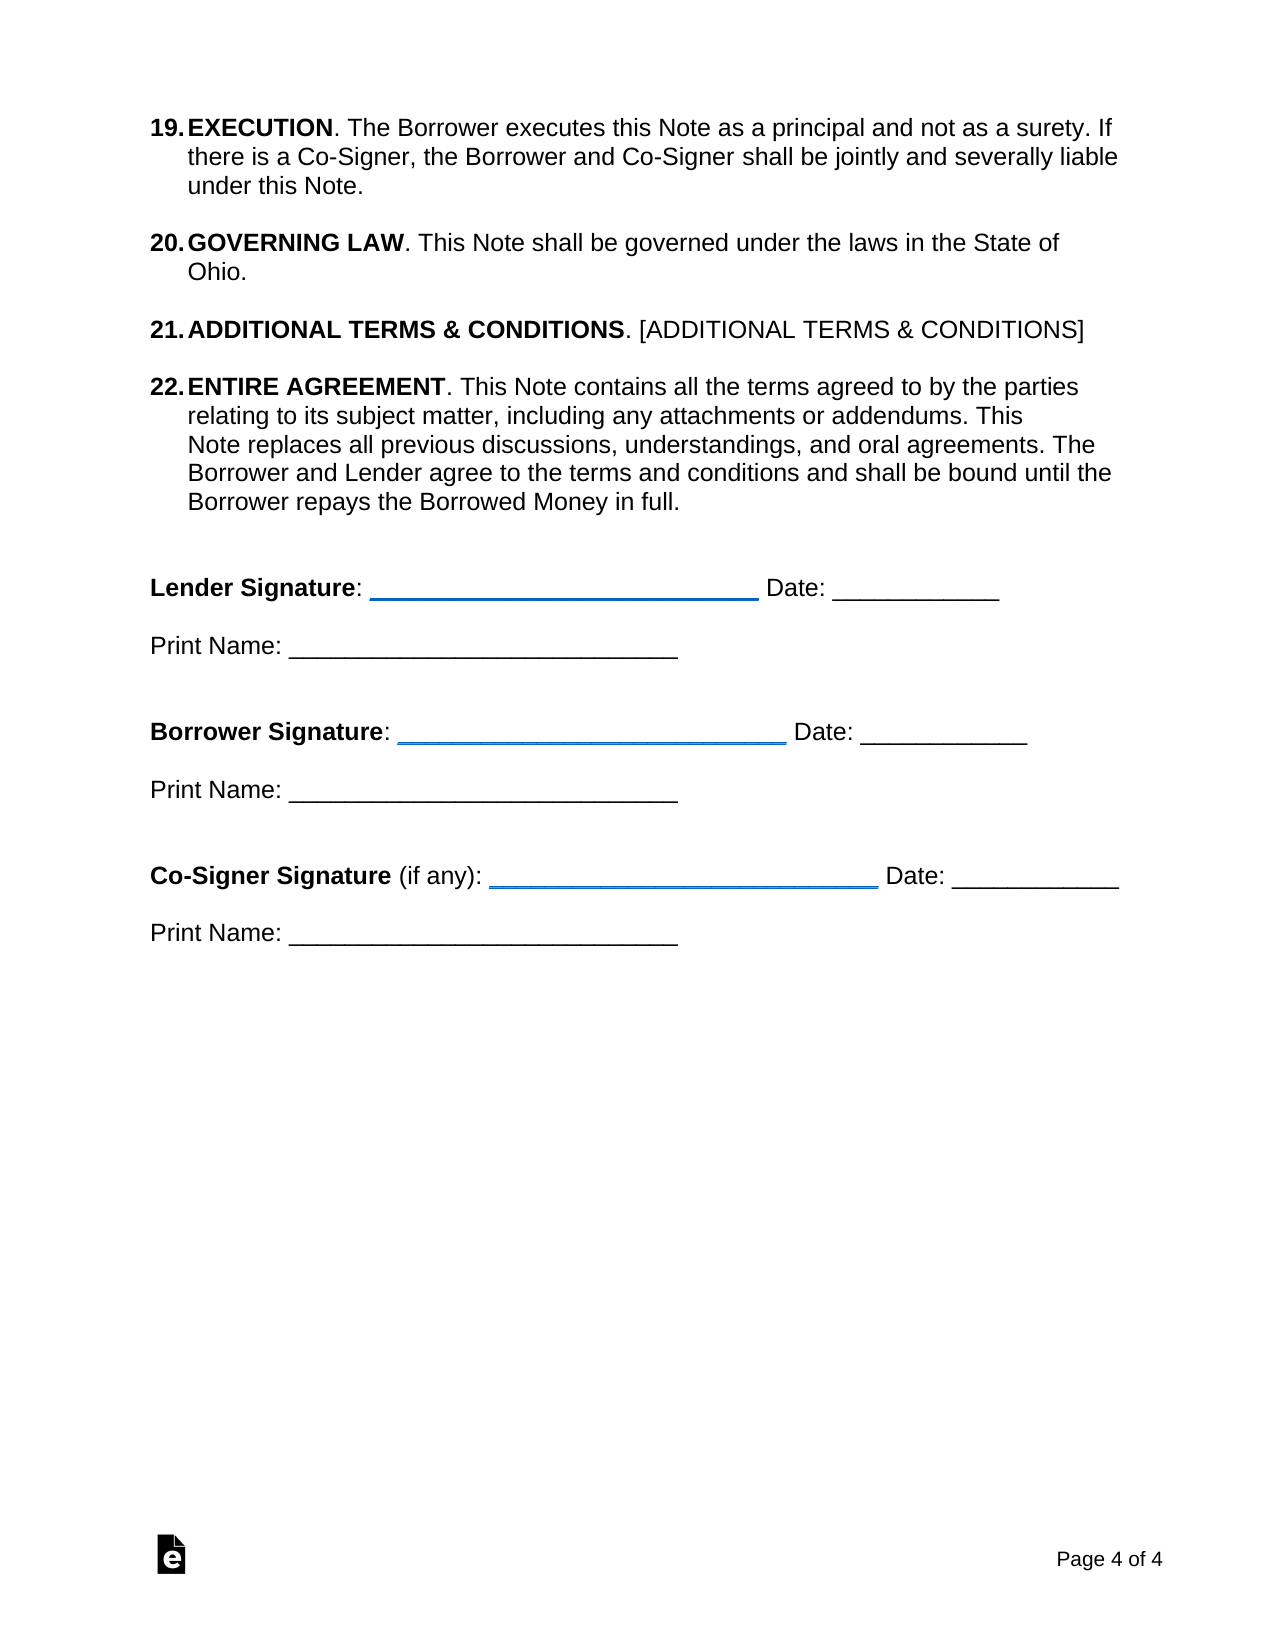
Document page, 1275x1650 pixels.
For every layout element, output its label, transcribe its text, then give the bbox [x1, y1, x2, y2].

text Borrower Signature: ____________________________ Date: ____________ [150, 717, 1125, 746]
list GOVERNING LAW. This Note shall be governed under the laws in the State of Ohio. [150, 228, 1125, 286]
text Print Name: ____________________________ [150, 918, 1125, 947]
list ADDITIONAL TERMS & CONDITIONS. [ADDITIONAL TERMS & CONDITIONS] [150, 315, 1125, 343]
text Lender Signature: ____________________________ Date: ____________ [150, 573, 1125, 602]
list ENTIRE AGREEMENT. This Note contains all the terms agreed to by the parties relating to its subject matter, including any attachments or addendums. This Note replaces all previous discussions, understandings, and oral agreements. The Borrower and Lender agree to the terms and conditions and shall be bound until the Borrower repays the Borrowed Money in full. [150, 372, 1125, 516]
picture [150, 1533, 192, 1575]
text Print Name: ____________________________ [150, 631, 1125, 660]
text Co-Signer Signature (if any): ____________________________ Date: ____________ [150, 861, 1125, 890]
text Print Name: ____________________________ [150, 775, 1125, 803]
list EXECUTION. The Borrower executes this Note as a principal and not as a surety. If there is a Co-Signer, the Borrower and Co-Signer shall be jointly and severally liable under this Note. [150, 113, 1125, 200]
